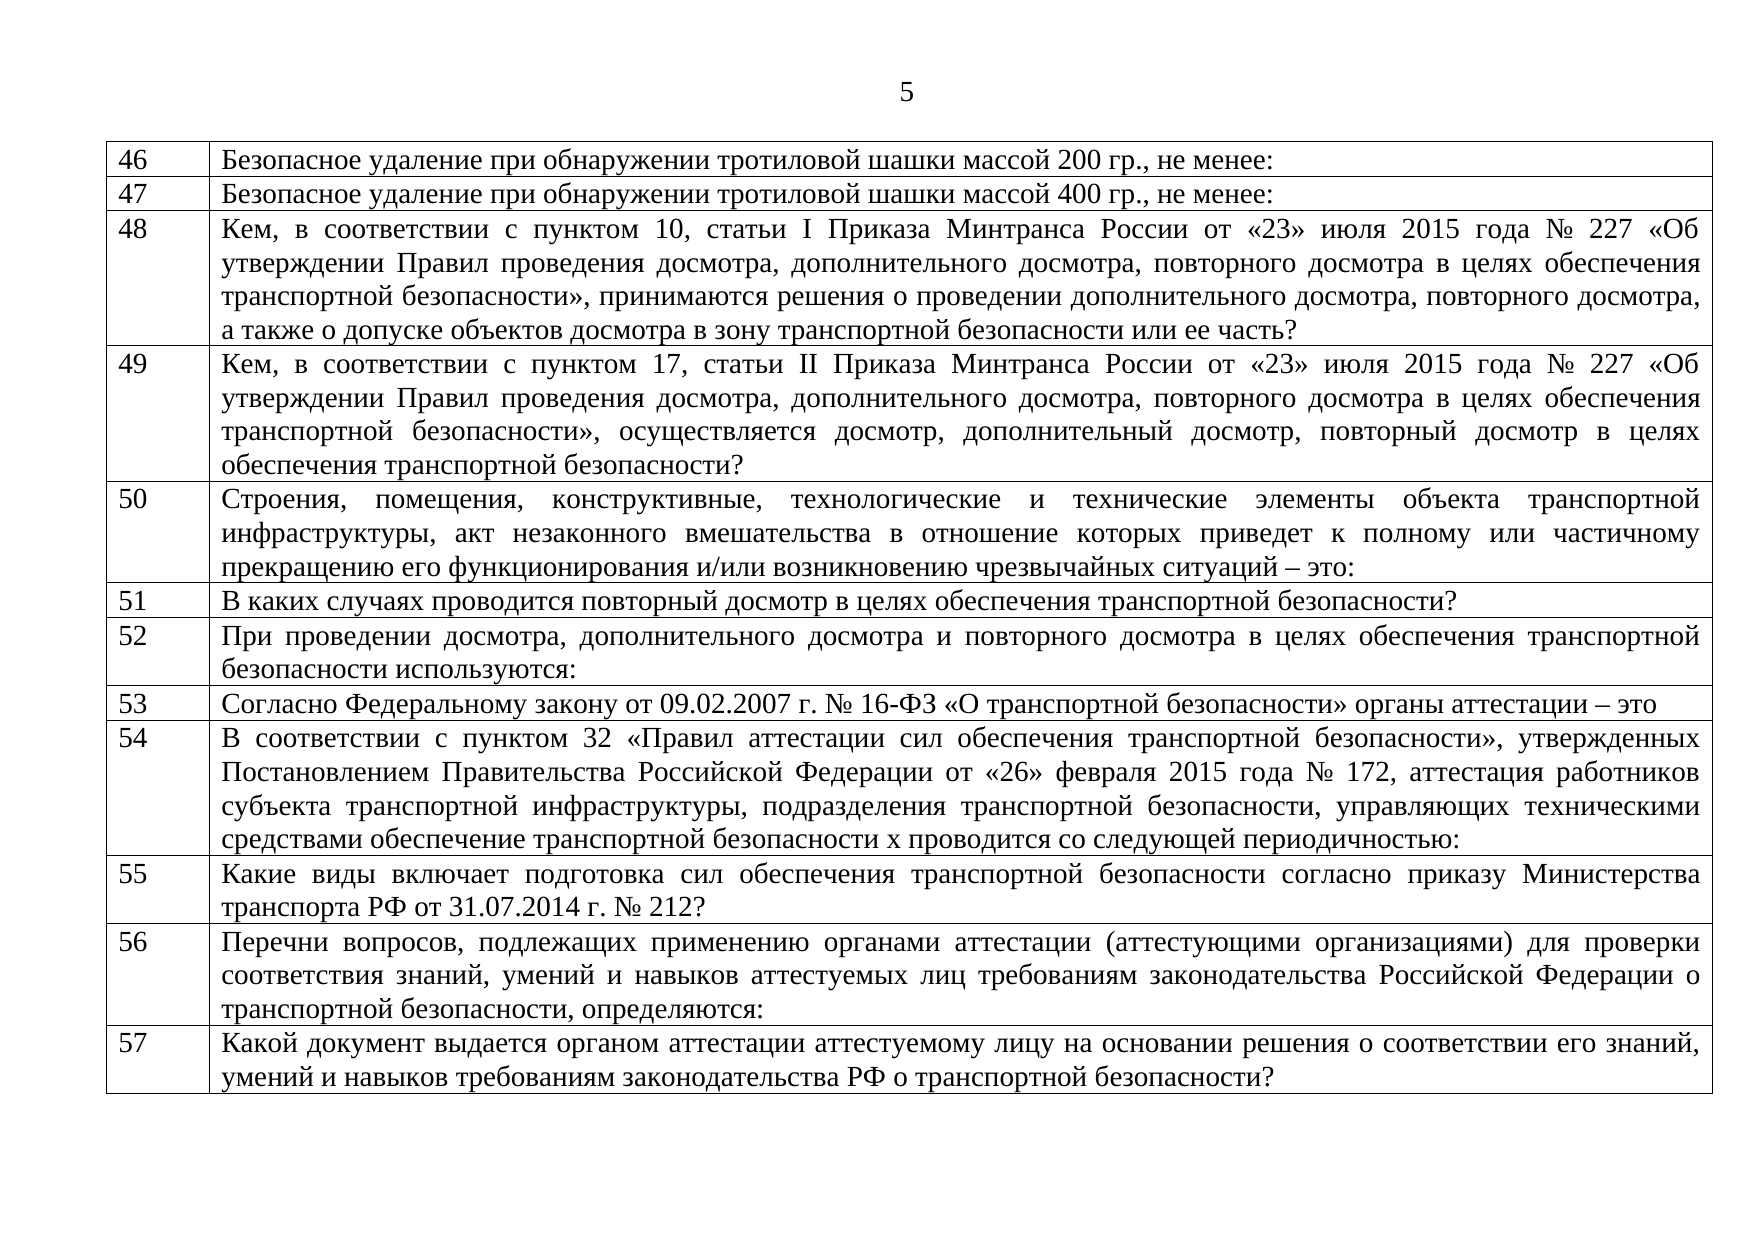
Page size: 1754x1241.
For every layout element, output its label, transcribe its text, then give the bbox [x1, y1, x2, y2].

table_cell 46 [107, 142, 209, 176]
table_cell Безопасное удаление при обнаружении тротиловой шашки массой 200 гр., не менее: [210, 142, 1712, 176]
table_cell Перечни вопросов, подлежащих применению органами аттестации (аттестующими организациями) для проверки соответствия знаний, умений и навыков аттестуемых лиц требованиям законодательства Российской Федерации о транспортной безопасности, определяются: [210, 924, 1712, 1024]
table_cell В каких случаях проводится повторный досмотр в целях обеспечения транспортной безопасности? [210, 583, 1712, 617]
table_cell Согласно Федеральному закону от 09.02.2007 г. № 16-ФЗ «О транспортной безопасности» органы аттестации – это [210, 686, 1712, 719]
table_cell 48 [107, 211, 209, 345]
table_cell В соответствии с пунктом 32 «Правил аттестации сил обеспечения транспортной безопасности», утвержденных Постановлением Правительства Российской Федерации от «26» февраля 2015 года № 172, аттестация работников субъекта транспортной инфраструктуры, подразделения транспортной безопасности, управляющих техническими средствами обеспечение транспортной безопасности х проводится со следующей периодичностью: [210, 721, 1712, 855]
table_cell Кем, в соответствии с пунктом 17, статьи II Приказа Минтранса России от «23» июля 2015 года № 227 «Об утверждении Правил проведения досмотра, дополнительного досмотра, повторного досмотра в целях обеспечения транспортной безопасности», осуществляется досмотр, дополнительный досмотр, повторный досмотр в целях обеспечения транспортной безопасности? [210, 346, 1712, 481]
table_cell 54 [107, 721, 209, 855]
table_cell 56 [107, 924, 209, 1024]
table_cell 50 [107, 482, 209, 582]
table_cell 52 [107, 618, 209, 685]
table_cell Кем, в соответствии с пунктом 10, статьи I Приказа Минтранса России от «23» июля 2015 года № 227 «Об утверждении Правил проведения досмотра, дополнительного досмотра, повторного досмотра в целях обеспечения транспортной безопасности», принимаются решения о проведении дополнительного досмотра, повторного досмотра, а также о допуске объектов досмотра в зону транспортной безопасности или ее часть? [210, 211, 1712, 345]
table_cell 51 [107, 583, 209, 617]
table_cell 49 [107, 346, 209, 481]
table_cell 53 [107, 686, 209, 719]
table_cell Безопасное удаление при обнаружении тротиловой шашки массой 400 гр., не менее: [210, 177, 1712, 210]
table_cell 47 [107, 177, 209, 210]
table_cell Какие виды включает подготовка сил обеспечения транспортной безопасности согласно приказу Министерства транспорта РФ от 31.07.2014 г. № 212? [210, 856, 1712, 923]
table_cell 55 [107, 856, 209, 923]
table_cell 57 [107, 1026, 209, 1093]
table_cell Какой документ выдается органом аттестации аттестуемому лицу на основании решения о соответствии его знаний, умений и навыков требованиям законодательства РФ о транспортной безопасности? [210, 1026, 1712, 1093]
table_cell При проведении досмотра, дополнительного досмотра и повторного досмотра в целях обеспечения транспортной безопасности используются: [210, 618, 1712, 685]
table_cell Строения, помещения, конструктивные, технологические и технические элементы объекта транспортной инфраструктуры, акт незаконного вмешательства в отношение которых приведет к полному или частичному прекращению его функционирования и/или возникновению чрезвычайных ситуаций – это: [210, 482, 1712, 582]
